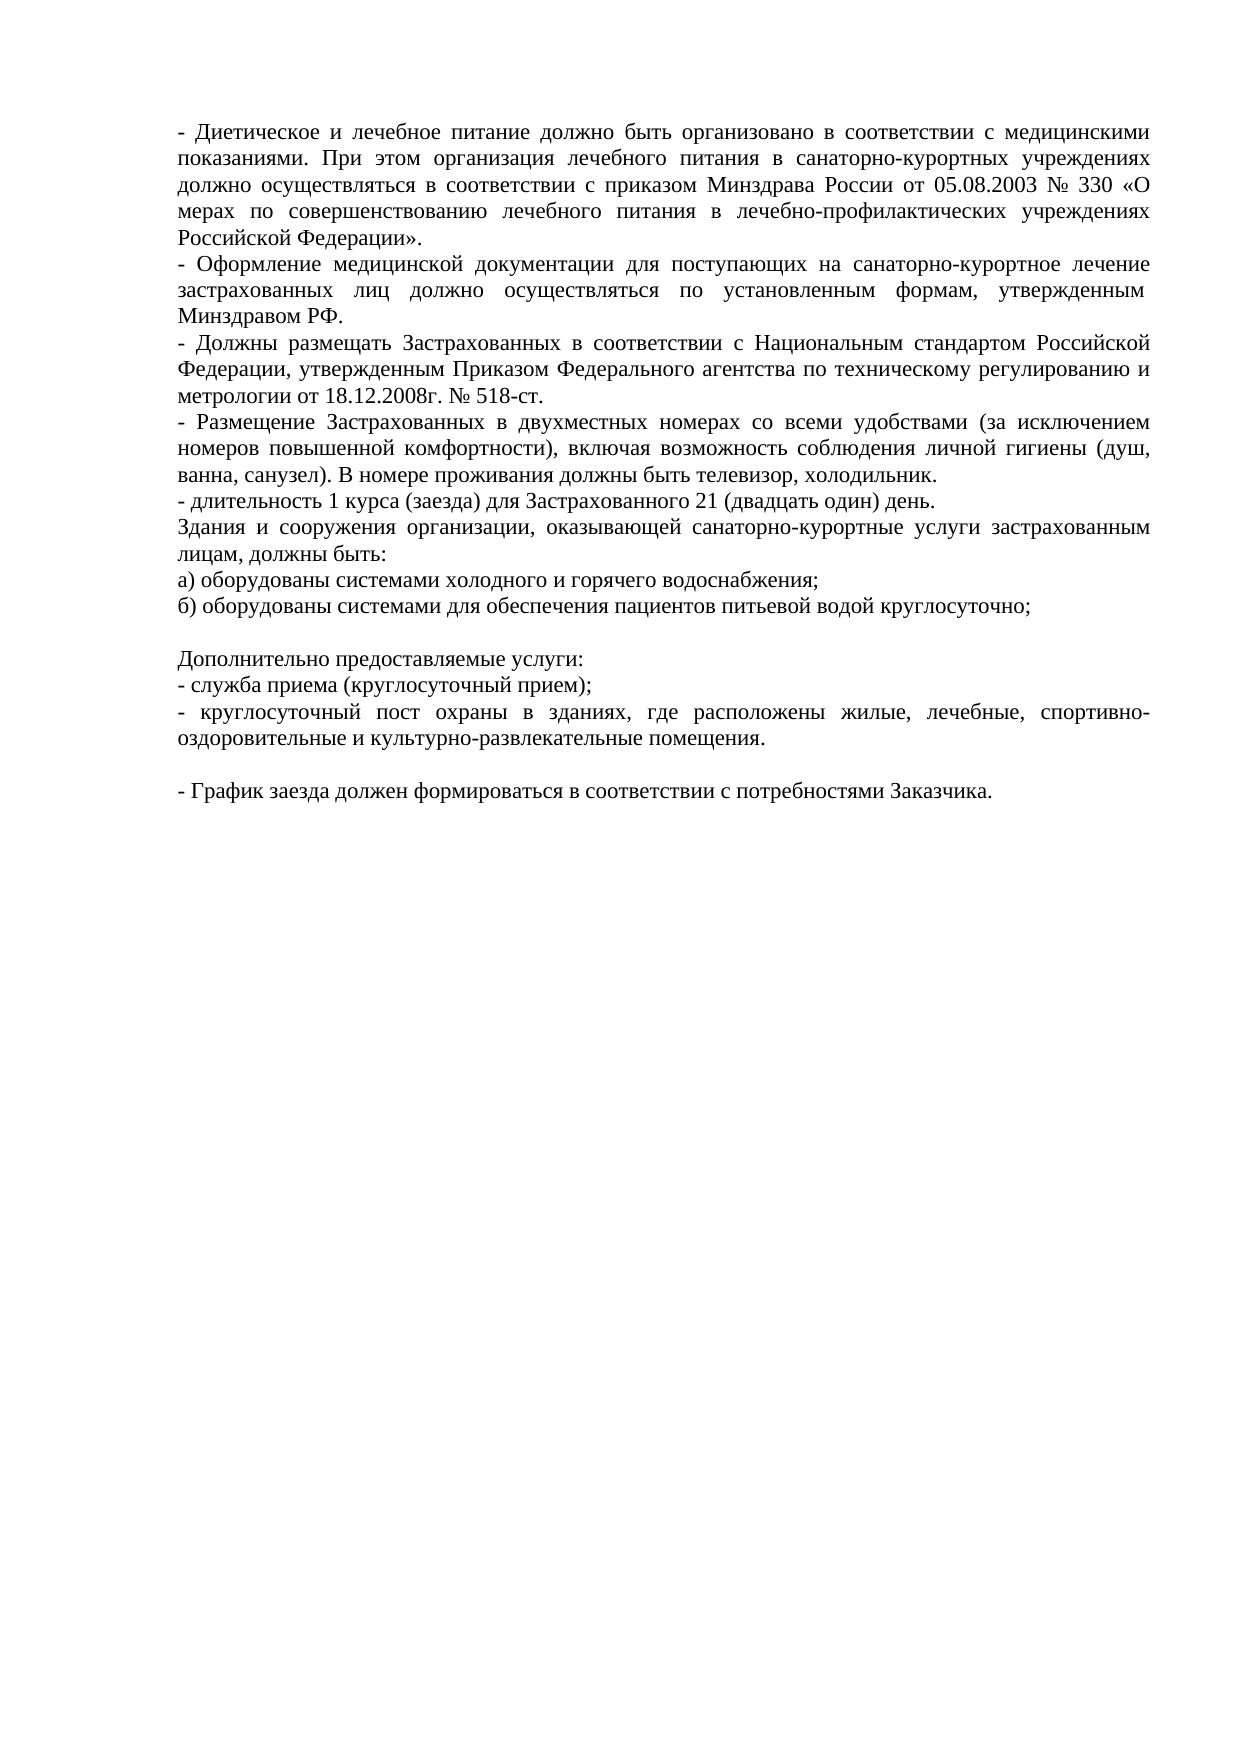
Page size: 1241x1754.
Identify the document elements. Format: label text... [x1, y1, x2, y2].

text - Диетическое и лечебное питание должно быть организовано в соответствии с медицинскими показаниями. При этом организация лечебного питания в санаторно-курортных учреждениях должно осуществляться в соответствии с приказом Минздрава России от 05.08.2003 № 330 «О мерах по совершенствованию лечебного питания в лечебно-профилактических учреждениях Российской Федерации». [177, 118, 1152, 250]
text - График заезда должен формироваться в соответствии с потребностями Заказчика. [177, 777, 1152, 803]
text - круглосуточный пост охраны в зданиях, где расположены жилые, лечебные, спортивно-оздоровительные и культурно-развлекательные помещения. [177, 698, 1152, 751]
text Здания и сооружения организации, оказывающей санаторно-курортные услуги застрахованным лицам, должны быть: [177, 513, 1152, 566]
text б) оборудованы системами для обеспечения пациентов питьевой водой круглосуточно; [177, 592, 1152, 619]
text - Должны размещать Застрахованных в соответствии с Национальным стандартом Российской Федерации, утвержденным Приказом Федерального агентства по техническому регулированию и метрологии от 18.12.2008г. № 518-ст. [177, 329, 1152, 408]
text - длительность 1 курса (заезда) для Застрахованного 21 (двадцать один) день. [177, 487, 1152, 513]
text - Размещение Застрахованных в двухместных номерах со всеми удобствами (за исключением номеров повышенной комфортности), включая возможность соблюдения личной гигиены (душ, ванна, санузел). В номере проживания должны быть телевизор, холодильник. [177, 408, 1152, 487]
text а) оборудованы системами холодного и горячего водоснабжения; [177, 566, 1152, 592]
text - Оформление медицинской документации для поступающих на санаторно-курортное лечение застрахованных лиц должно осуществляться по установленным формам, утвержденным Минздравом РФ. [177, 250, 1152, 329]
text - служба приема (круглосуточный прием); [177, 672, 1152, 698]
text Дополнительно предоставляемые услуги: [177, 645, 1152, 672]
